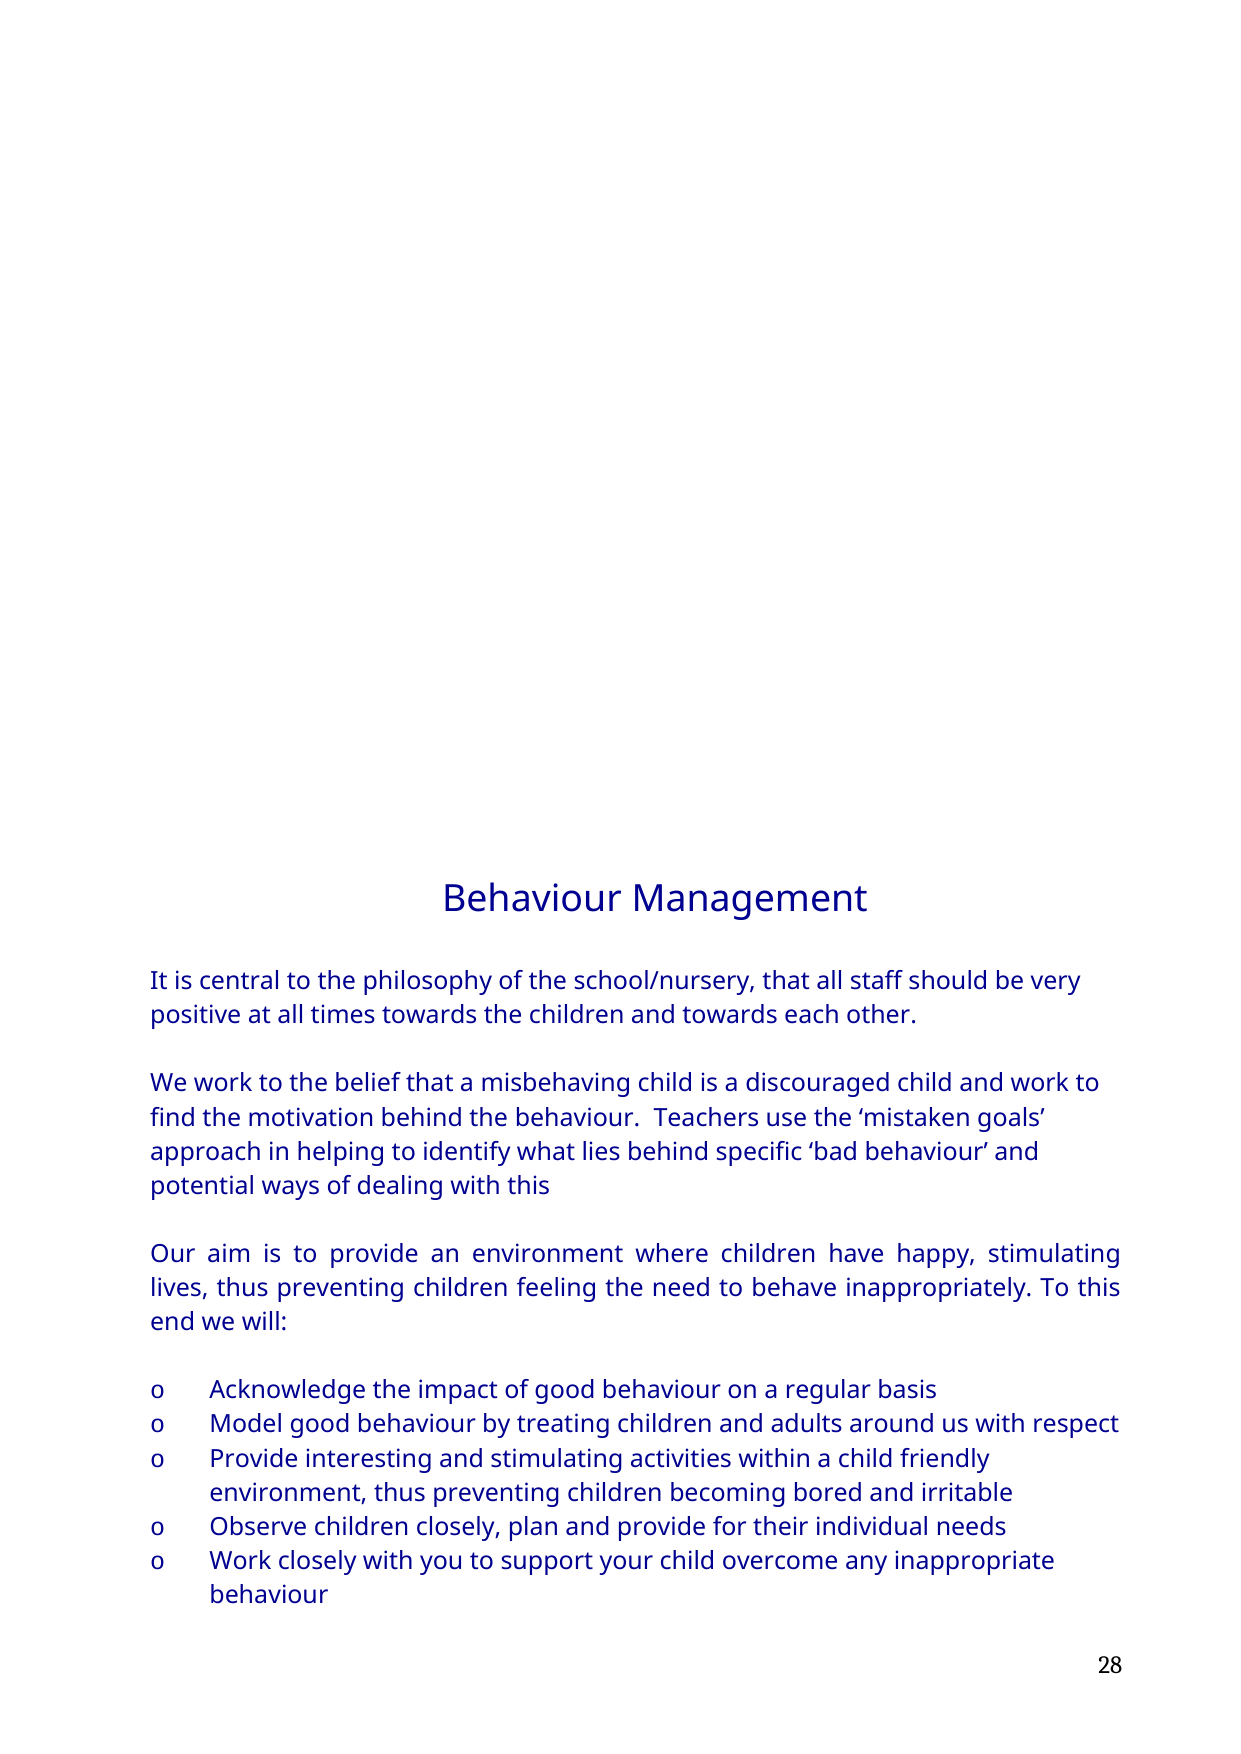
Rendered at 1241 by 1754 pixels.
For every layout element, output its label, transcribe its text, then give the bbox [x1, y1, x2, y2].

list Work closely with you to support your child overcome any inappropriate behaviour [150, 1543, 1122, 1611]
list Provide interesting and stimulating activities within a child friendly environment, thus preventing children becoming bored and irritable [150, 1440, 1122, 1508]
text We work to the belief that a misbehaving child is a discouraged child and work to find the motivation behind the behaviour. Teachers use the ‘mistaken goals’ approach in helping to identify what lies behind specific ‘bad behaviour’ and potential ways of dealing with this [150, 1065, 1122, 1201]
text Our aim is to provide an environment where children have happy, stimulating lives, thus preventing children feeling the need to behave inappropriately. To this end we will: [150, 1235, 1122, 1338]
text Behaviour Management [187, 872, 1122, 923]
list Model good behaviour by treating children and adults around us with respect [150, 1406, 1122, 1440]
list Observe children closely, plan and provide for their individual needs [150, 1508, 1122, 1543]
list Acknowledge the impact of good behaviour on a regular basis [150, 1372, 1122, 1406]
text It is central to the philosophy of the school/nursery, that all staff should be very positive at all times towards the children and towards each other. [150, 963, 1122, 1031]
